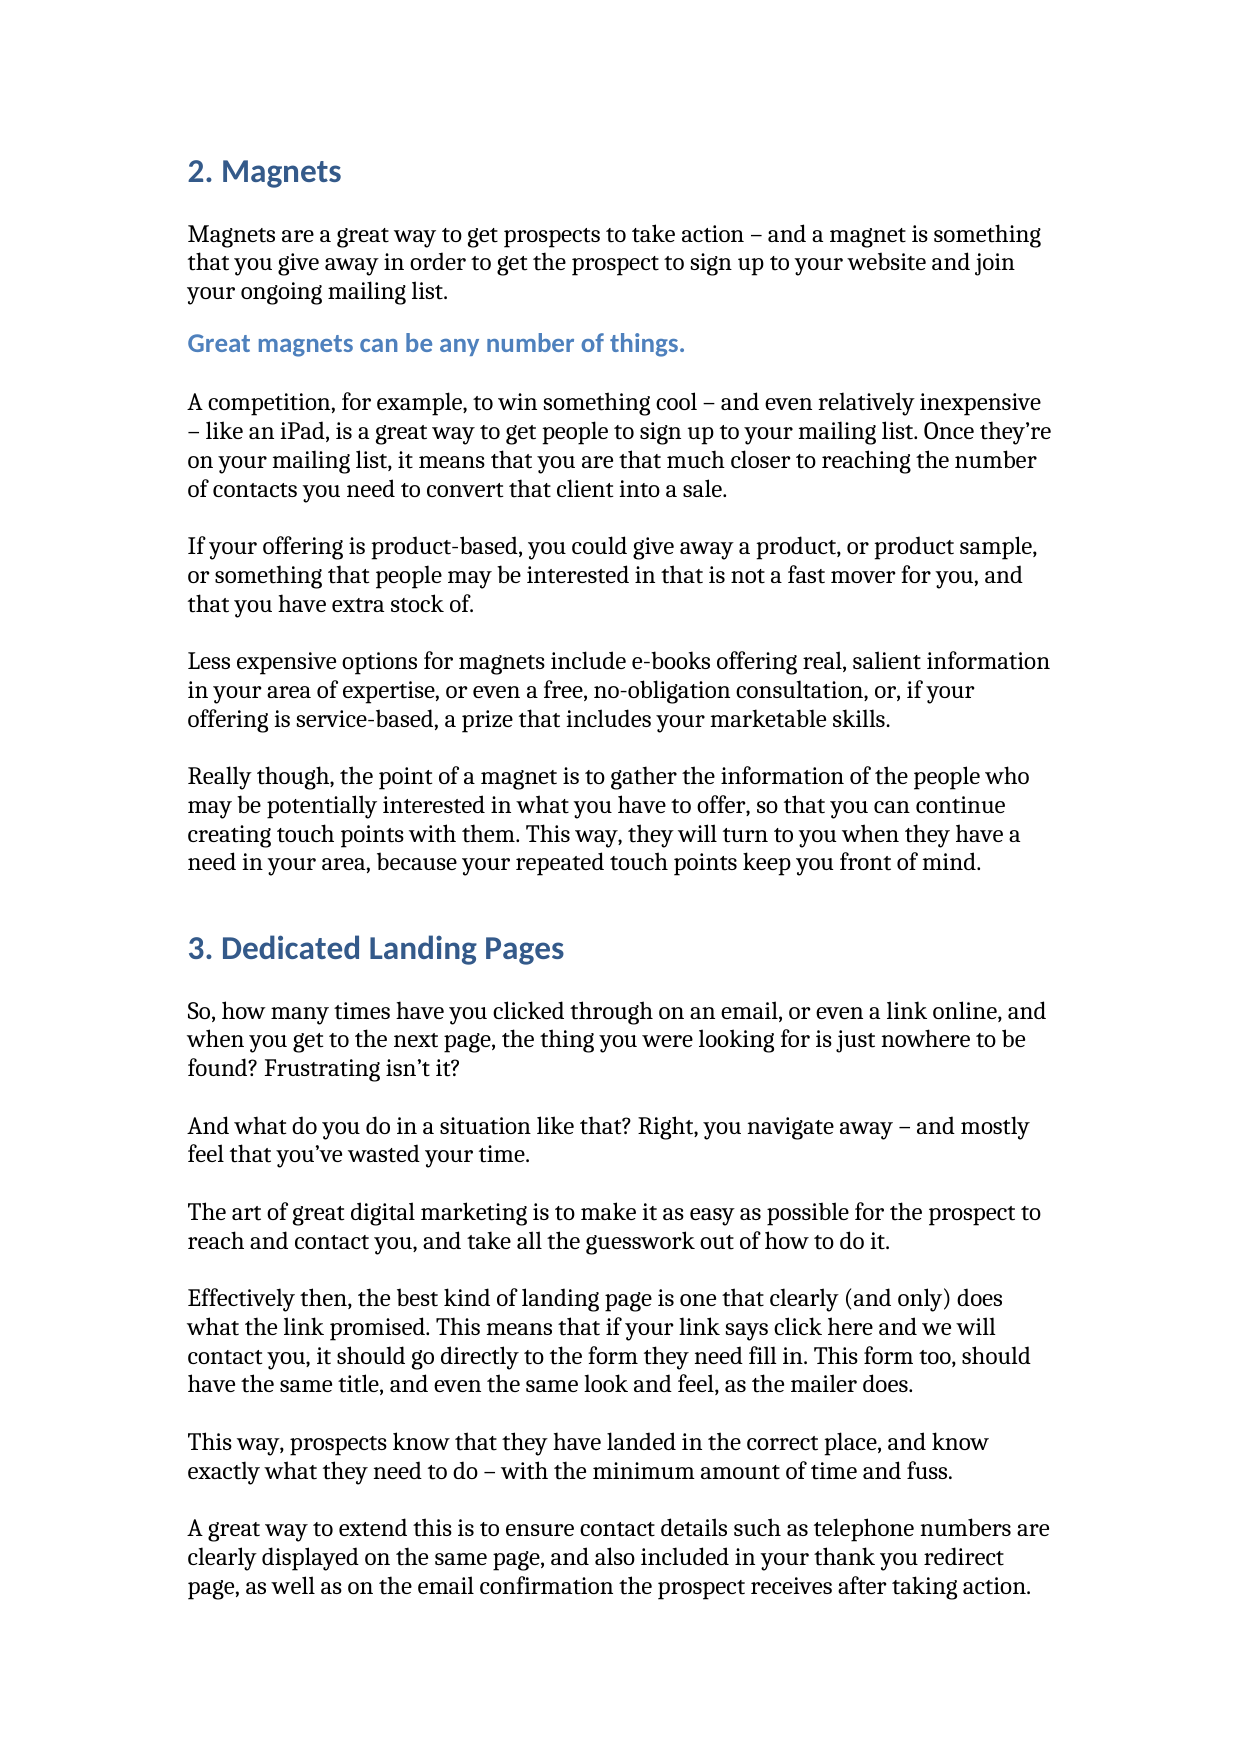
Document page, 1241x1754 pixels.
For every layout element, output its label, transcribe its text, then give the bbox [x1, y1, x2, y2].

text A great way to extend this is to ensure contact details such as telephone numbers are clearly displayed on the same page, and also included in your thank you redirect page, as well as on the email confirmation the prospect receives after taking action. [187, 1514, 1053, 1600]
subtitle Great magnets can be any number of things. [187, 327, 1053, 359]
text The art of great digital marketing is to make it as easy as possible for the prospect to reach and contact you, and take all the guesswork out of how to do it. [187, 1198, 1053, 1255]
text Less expensive options for magnets include e-books offering real, salient information in your area of expertise, or even a free, no-obligation consultation, or, if your offering is service-based, a prize that includes your marketable skills. [187, 647, 1053, 733]
subtitle 3. Dedicated Landing Pages [187, 927, 1053, 968]
text And what do you do in a situation like that? Right, you navigate away – and mostly feel that you’ve wasted your time. [187, 1112, 1053, 1169]
text So, how many times have you clicked through on an email, or even a link online, and when you get to the next page, the thing you were looking for is just nowhere to be found? Frustrating isn’t it? [187, 997, 1053, 1083]
text Really though, the point of a magnet is to gather the information of the people who may be potentially interested in what you have to offer, so that you can continue creating touch points with them. This way, they will turn to you when they have a need in your area, because your repeated touch points keep you front of mind. [187, 762, 1053, 877]
subtitle 2. Magnets [187, 150, 1053, 191]
text A competition, for example, to win something cool – and even relatively inexpensive – like an iPad, is a great way to get people to sign up to your mailing list. Once they’re on your mailing list, it means that you are that much closer to reaching the number of contacts you need to convert that client into a sale. [187, 388, 1053, 503]
text Magnets are a great way to get prospects to take action – and a magnet is something that you give away in order to get the prospect to sign up to your website and join your ongoing mailing list. [187, 219, 1053, 306]
text This way, prospects know that they have landed in the correct place, and know exactly what they need to do – with the minimum amount of time and fuss. [187, 1428, 1053, 1485]
text Effectively then, the best kind of landing page is one that clearly (and only) does what the link promised. This means that if your link says click here and we will contact you, it should go directly to the form they need fill in. This form too, should have the same title, and even the same look and feel, as the mailer does. [187, 1284, 1053, 1399]
text If your offering is product-based, you could give away a product, or product sample, or something that people may be interested in that is not a fast mover for you, and that you have extra stock of. [187, 532, 1053, 618]
